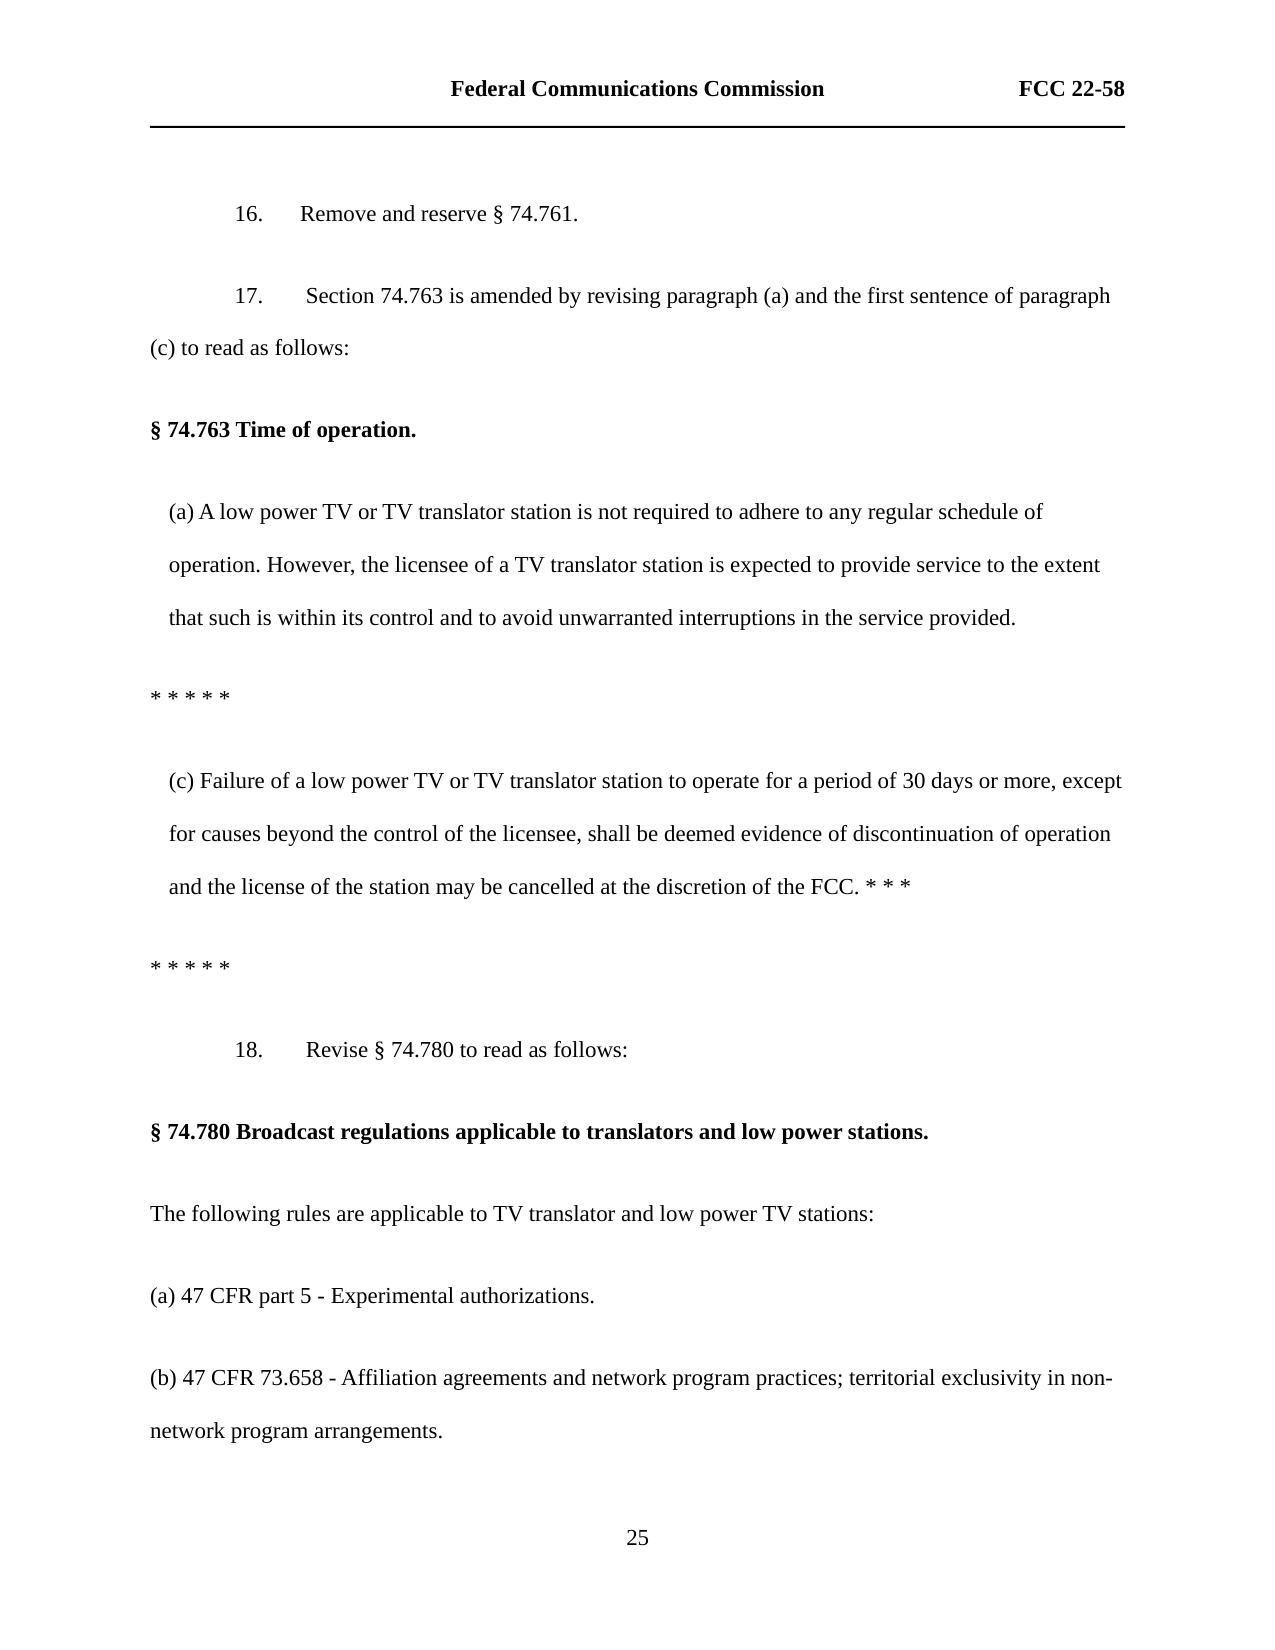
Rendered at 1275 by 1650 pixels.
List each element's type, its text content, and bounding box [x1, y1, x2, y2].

text § 74.763 Time of operation. [150, 416, 1125, 443]
text * * * * * [150, 954, 1125, 981]
text * * * * * [150, 685, 1125, 712]
text (a) 47 CFR part 5 - Experimental authorizations. [150, 1282, 1125, 1308]
text 16. Remove and reserve § 74.761. [150, 200, 1125, 226]
text (a) A low power TV or TV translator station is not required to adhere to any regular schedule of operation. However, the licensee of a TV translator station is expected to provide service to the extent that such is within its control and to avoid unwarranted interruptions in the service provided. [169, 498, 1125, 630]
text (c) Failure of a low power TV or TV translator station to operate for a period of 30 days or more, except for causes beyond the control of the licensee, shall be deemed evidence of discontinuation of operation and the license of the station may be cancelled at the discretion of the FCC. * * * [169, 767, 1125, 899]
text 18. Revise § 74.780 to read as follows: [150, 1036, 1125, 1063]
text § 74.780 Broadcast regulations applicable to translators and low power stations. [150, 1118, 1125, 1145]
text 17. Section 74.763 is amended by revising paragraph (a) and the first sentence of paragraph (c) to read as follows: [150, 282, 1125, 361]
text The following rules are applicable to TV translator and low power TV stations: [150, 1200, 1125, 1227]
text (b) 47 CFR 73.658 - Affiliation agreements and network program practices; territorial exclusivity in non-network program arrangements. [150, 1364, 1125, 1443]
